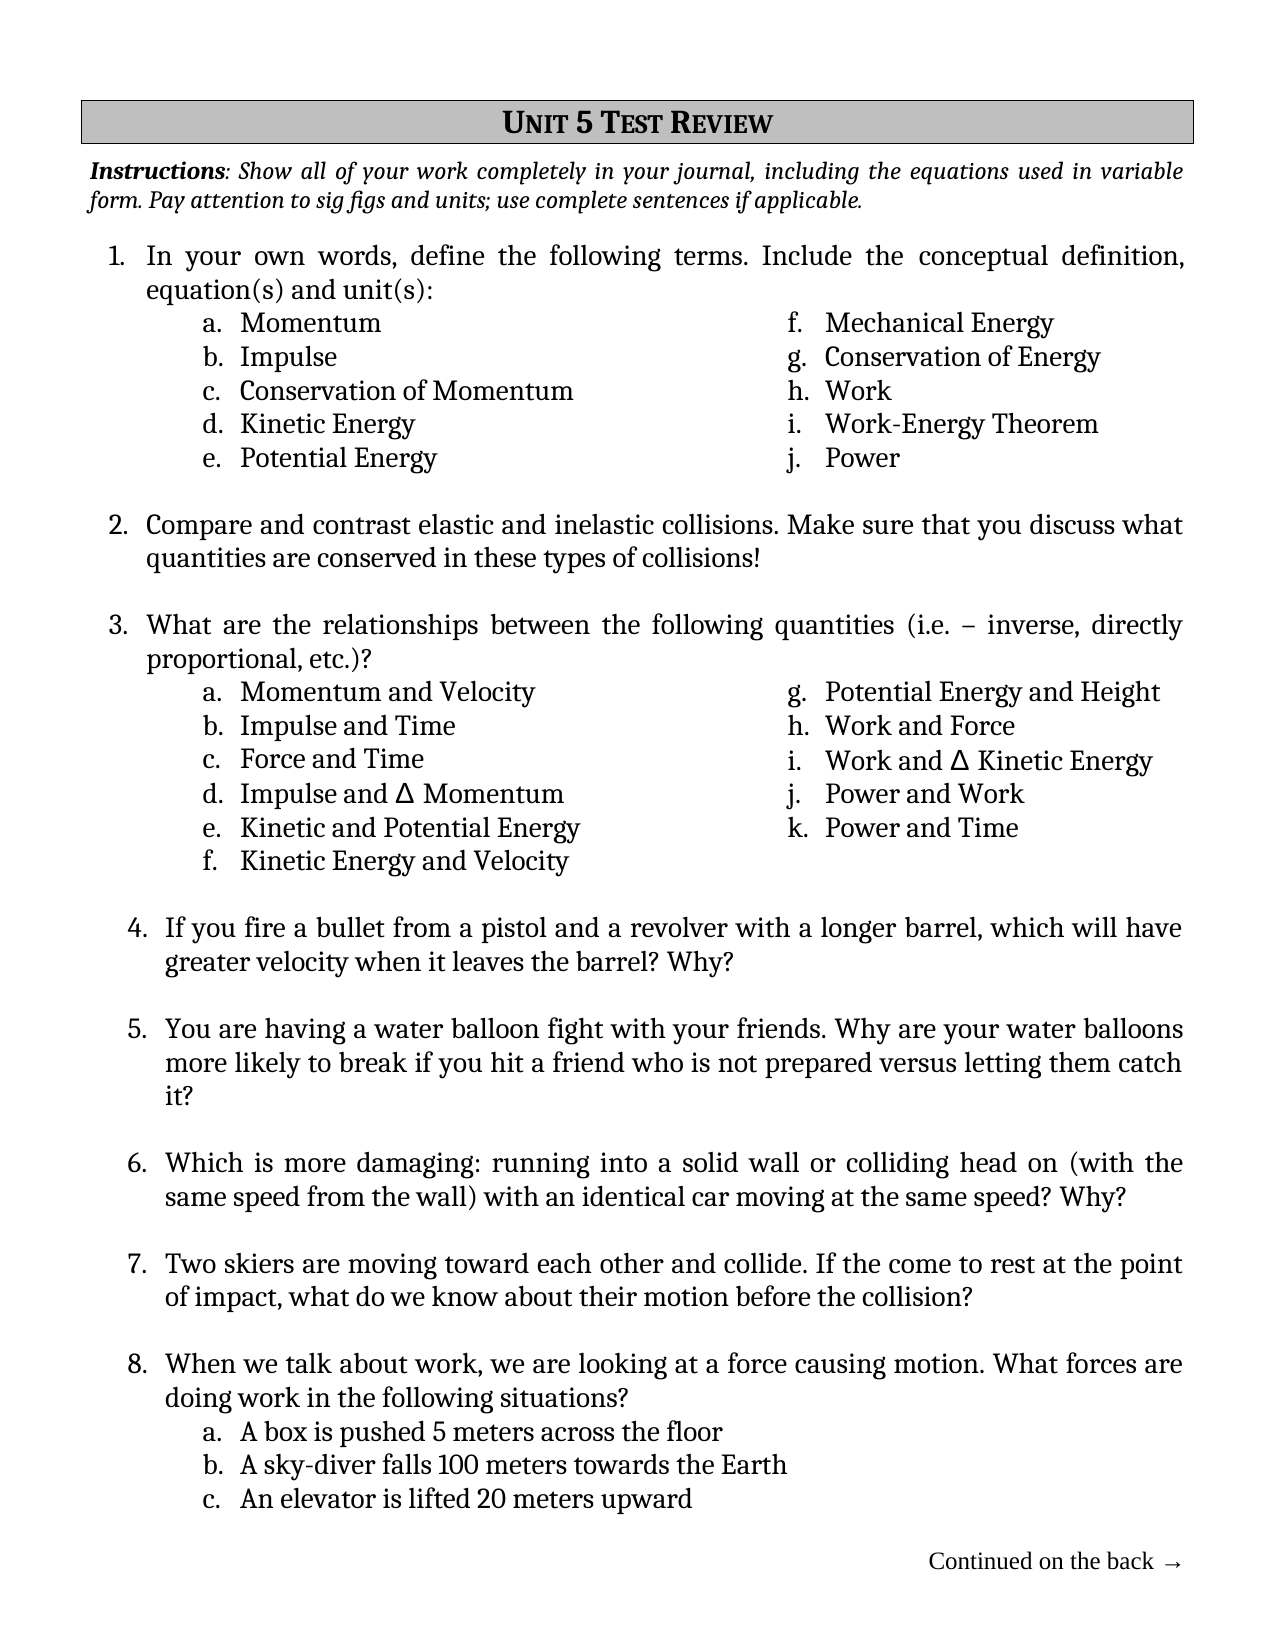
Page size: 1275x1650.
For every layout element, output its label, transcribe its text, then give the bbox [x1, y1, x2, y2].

list A box is pushed 5 meters across the floor [202, 1415, 1185, 1448]
list Mechanical Energy [787, 307, 1185, 340]
list If you fire a bullet from a pistol and a revolver with a longer barrel, which will have greater velocity when it leaves the barrel? Why? [127, 912, 1185, 979]
list Kinetic and Potential Energy [202, 811, 600, 844]
list Work and Δ Kinetic Energy [787, 743, 1185, 777]
list In your own words, define the following terms. Include the conceptual definition, equation(s) and unit(s): [109, 239, 1185, 307]
list Momentum and Velocity [202, 676, 600, 709]
list Impulse and Δ Momentum [202, 776, 600, 811]
list When we talk about work, we are looking at a force causing motion. What forces are doing work in the following situations? [127, 1348, 1185, 1415]
list Impulse [202, 340, 600, 374]
list Work [787, 374, 1185, 407]
list Power and Work [787, 777, 1185, 811]
list Potential Energy [202, 441, 600, 474]
list Impulse and Time [202, 709, 600, 743]
list Kinetic Energy and Velocity [202, 844, 600, 878]
list What are the relationships between the following quantities (i.e. – inverse, directly proportional, etc.)? [109, 608, 1185, 676]
list Work and Force [787, 709, 1185, 743]
list A sky-diver falls 100 meters towards the Earth [202, 1448, 1185, 1482]
list Work-Energy Theorem [787, 407, 1185, 441]
list Power [787, 441, 1185, 474]
list Two skiers are moving toward each other and collide. If the come to rest at the point of impact, what do we know about their motion before the collision? [127, 1247, 1185, 1314]
list Kinetic Energy [202, 407, 600, 441]
list Potential Energy and Height [787, 676, 1185, 709]
list Power and Time [787, 811, 1185, 844]
list An elevator is lifted 20 meters upward [202, 1482, 1185, 1515]
list Conservation of Momentum [202, 374, 600, 407]
list You are having a water balloon fight with your friends. Why are your water balloons more likely to break if you hit a friend who is not prepared versus letting them catch it? [127, 1012, 1185, 1113]
list Conservation of Energy [787, 340, 1185, 374]
list Compare and contrast elastic and inelastic collisions. Make sure that you discuss what quantities are conserved in these types of collisions! [109, 508, 1185, 575]
list Which is more damaging: running into a solid wall or colliding head on (with the same speed from the wall) with an identical car moving at the same speed? Why? [127, 1146, 1185, 1213]
list Momentum [202, 307, 600, 340]
list Force and Time [202, 743, 600, 776]
